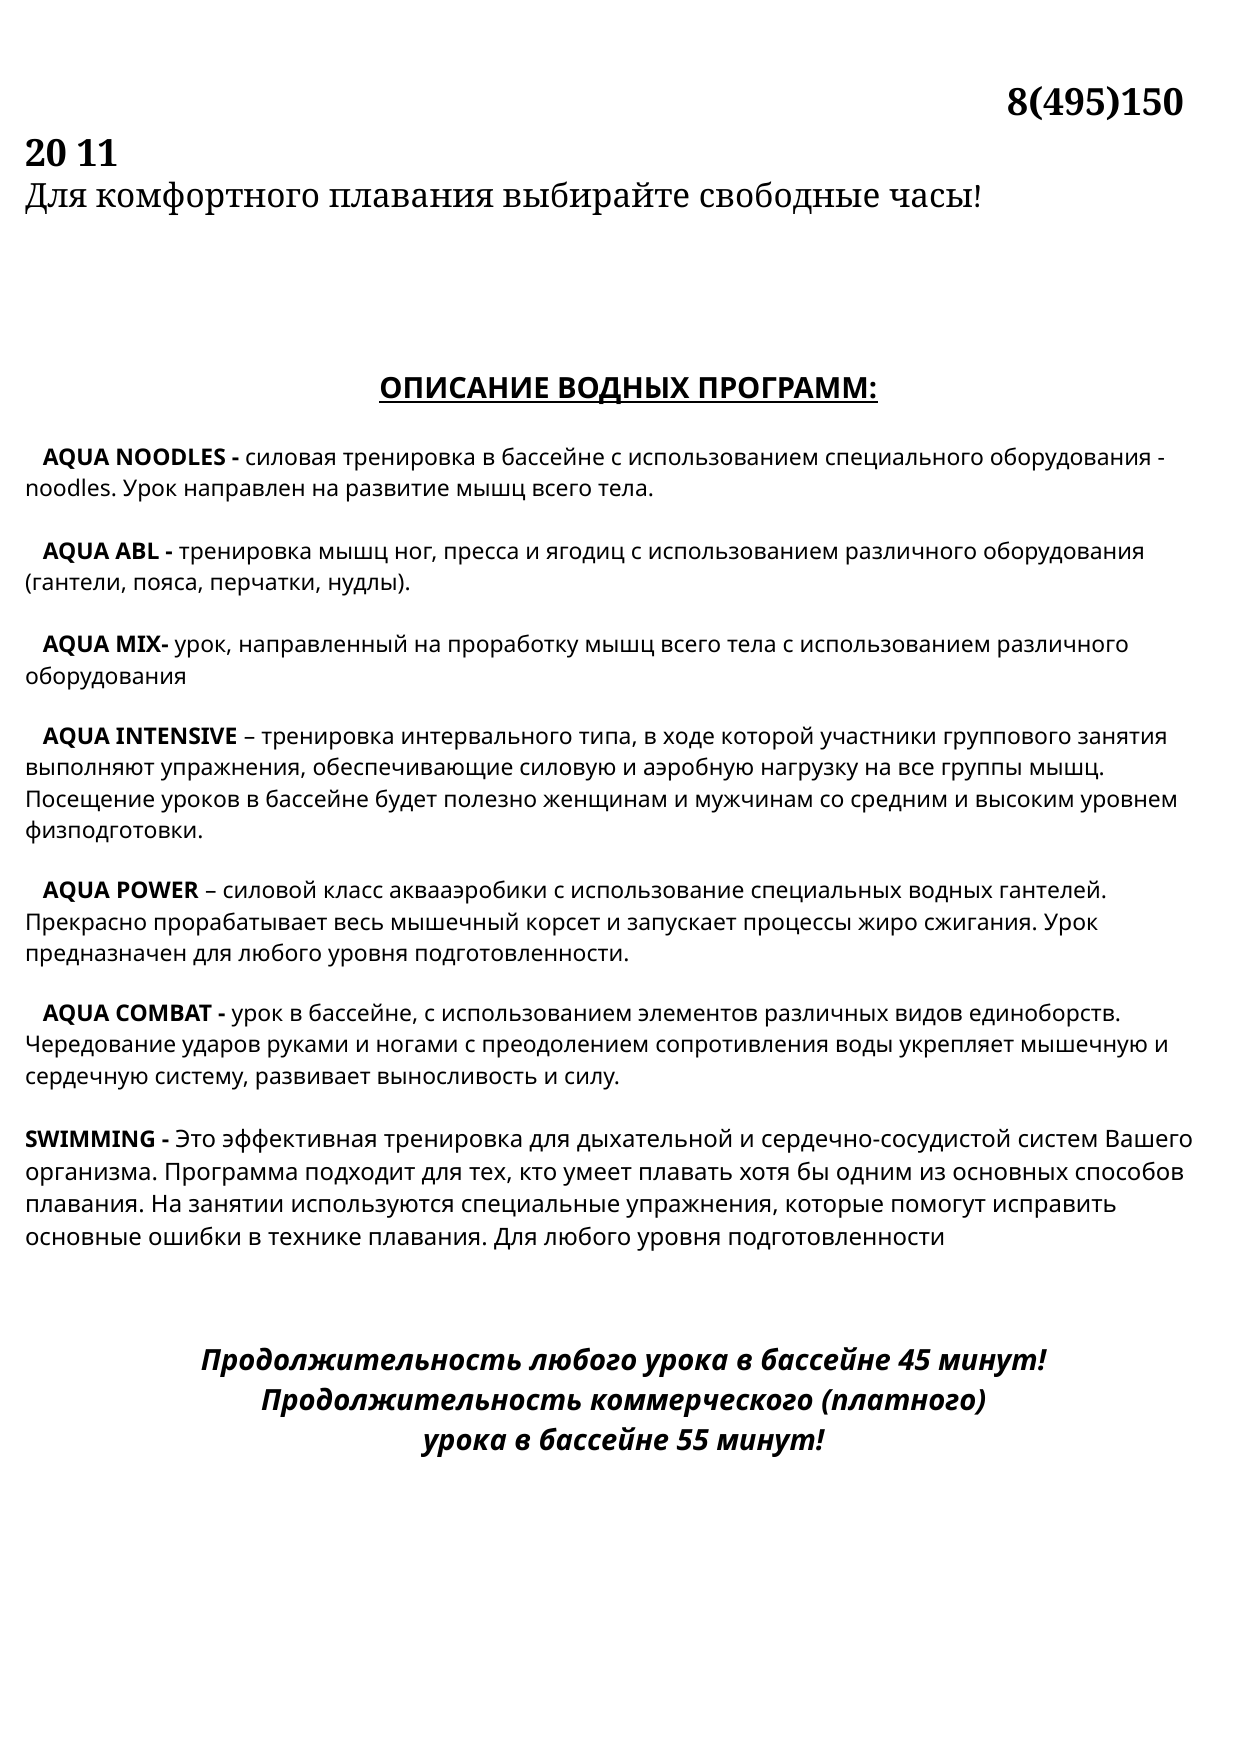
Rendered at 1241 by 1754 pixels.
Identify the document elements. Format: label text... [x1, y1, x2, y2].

text Продолжительность коммерческого (платного) [25, 1379, 1226, 1419]
text ОПИСАНИЕ ВОДНЫХ ПРОГРАММ: [25, 367, 1226, 407]
text AQUA POWER – силовой класс аквааэробики с использование специальных водных гантелей. Прекрасно прорабатывает весь мышечный корсет и запускает процессы жиро сжигания. Урок предназначен для любого уровня подготовленности. [25, 874, 1226, 968]
text Продолжительность любого урока в бассейне 45 минут! [25, 1339, 1226, 1379]
text Для комфортного плавания выбирайте свободные часы! [25, 177, 1226, 215]
text урока в бассейне 55 минут! [25, 1419, 1226, 1459]
text AQUA ABL - тренировка мышц ног, пресса и ягодиц с использованием различного оборудования (гантели, пояса, перчатки, нудлы). [25, 534, 1226, 597]
text AQUA MIX- урок, направленный на проработку мышц всего тела с использованием различного оборудования [25, 628, 1226, 691]
text AQUA INTENSIVE – тренировка интервального типа, в ходе которой участники группового занятия выполняют упражнения, обеспечивающие силовую и аэробную нагрузку на все группы мышц. Посещение уроков в бассейне будет полезно женщинам и мужчинам со средним и высоким уровнем физподготовки. [25, 720, 1226, 845]
text AQUA NOODLES - силовая тренировка в бассейне с использованием специального оборудования - noodles. Урок направлен на развитие мышц всего тела. [25, 441, 1226, 503]
text AQUA COMBAT - урок в бассейне, с использованием элементов различных видов единоборств. Чередование ударов руками и ногами с преодолением сопротивления воды укрепляет мышечную и сердечную систему, развивает выносливость и силу. [25, 997, 1226, 1091]
text SWIMMING - Это эффективная тренировка для дыхательной и сердечно-сосудистой систем Вашего организма. Программа подходит для тех, кто умеет плавать хотя бы одним из основных способов плавания. На занятии используются специальные упражнения, которые помогут исправить основные ошибки в технике плавания. Для любого уровня подготовленности. [25, 1122, 1226, 1252]
